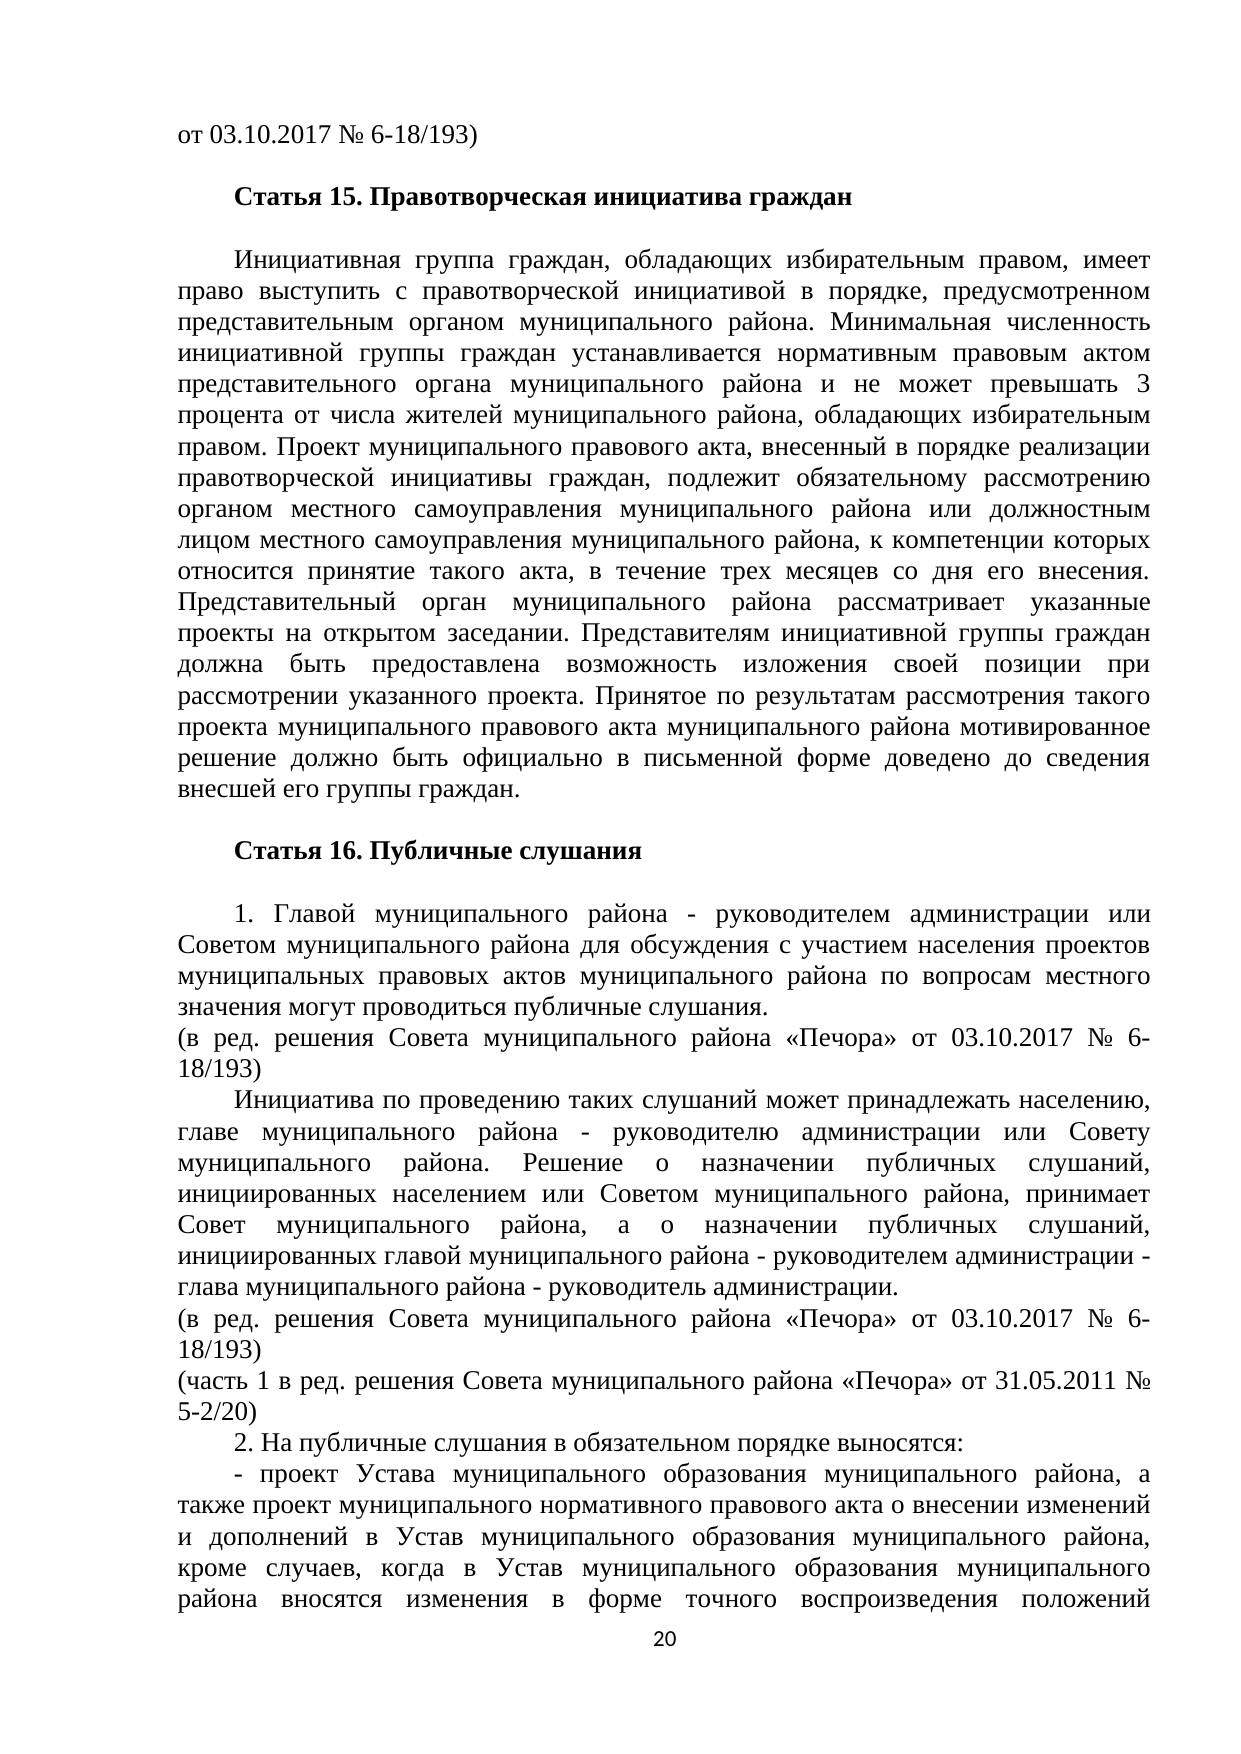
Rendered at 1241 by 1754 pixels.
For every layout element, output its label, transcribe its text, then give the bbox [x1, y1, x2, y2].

text (в ред. решения Совета муниципального района «Печора» от 03.10.2017 № 6-18/193) [177, 1021, 1152, 1084]
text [177, 1457, 1152, 1613]
text Инициатива по проведению таких слушаний может принадлежать населению, главе муниципального района - руководителю администрации или Совету муниципального района. Решение о назначении публичных слушаний, инициированных населением или Советом муниципального района, принимает Совет муниципального района, а о назначении публичных слушаний, инициированных главой муниципального района - руководителем администрации - глава муниципального района - руководитель администрации. [177, 1084, 1152, 1302]
text Статья 15. Правотворческая инициатива граждан [177, 180, 1152, 212]
text 2. На публичные слушания в обязательном порядке выносятся: [177, 1426, 1152, 1457]
text (в ред. решения Совета муниципального района «Печора» от 03.10.2017 № 6-18/193) [177, 1302, 1152, 1364]
text 1. Главой муниципального района - руководителем администрации или Советом муниципального района для обсуждения с участием населения проектов муниципальных правовых актов муниципального района по вопросам местного значения могут проводиться публичные слушания. [177, 897, 1152, 1021]
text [177, 118, 1152, 149]
text Инициативная группа граждан, обладающих избирательным правом, имеет право выступить с правотворческой инициативой в порядке, предусмотренном представительным органом муниципального района. Минимальная численность инициативной группы граждан устанавливается нормативным правовым актом представительного органа муниципального района и не может превышать 3 процента от числа жителей муниципального района, обладающих избирательным правом. Проект муниципального правового акта, внесенный в порядке реализации правотворческой инициативы граждан, подлежит обязательному рассмотрению органом местного самоуправления муниципального района или должностным лицом местного самоуправления муниципального района, к компетенции которых относится принятие такого акта, в течение трех месяцев со дня его внесения. Представительный орган муниципального района рассматривает указанные проекты на открытом заседании. Представителям инициативной группы граждан должна быть предоставлена возможность изложения своей позиции при рассмотрении указанного проекта. Принятое по результатам рассмотрения такого проекта муниципального правового акта муниципального района мотивированное решение должно быть официально в письменной форме доведено до сведения внесшей его группы граждан. [177, 243, 1152, 803]
text (часть 1 в ред. решения Совета муниципального района «Печора» от 31.05.2011 № 5-2/20) [177, 1364, 1152, 1426]
text Статья 16. Публичные слушания [177, 834, 1152, 866]
